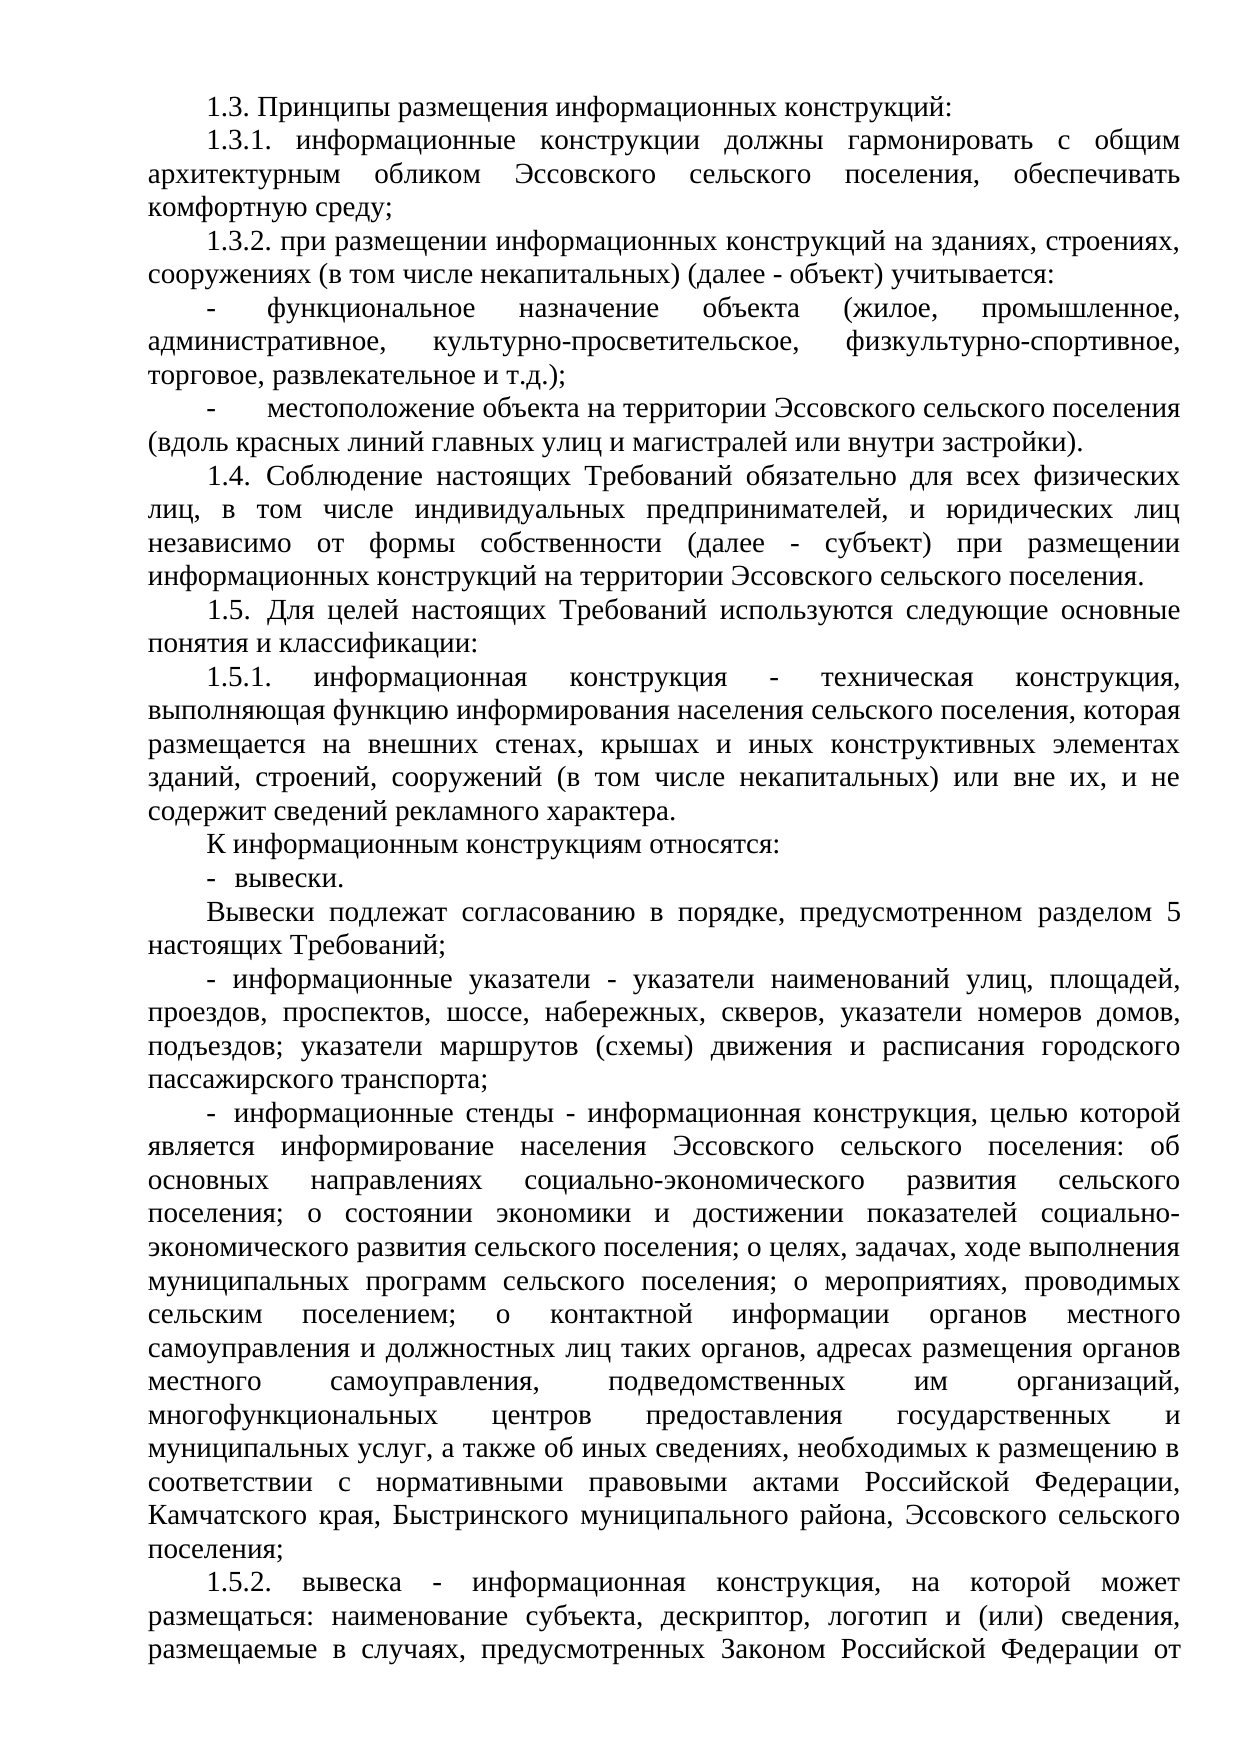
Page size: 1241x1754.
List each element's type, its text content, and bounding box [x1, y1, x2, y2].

list функциональное назначение объекта (жилое, промышленное, административное, культурно-просветительское, физкультурно-спортивное, торговое, развлекательное и т.д.); [148, 290, 1181, 391]
text 1.3. Принципы размещения информационных конструкций: [148, 89, 1181, 122]
text 1.3.2. при размещении информационных конструкций на зданиях, строениях, сооружениях (в том числе некапитальных) (далее - объект) учитывается: [148, 223, 1181, 290]
text Вывески подлежат согласованию в порядке, предусмотренном разделом 5 настоящих Требований; [148, 894, 1181, 961]
list вывески. [148, 860, 1181, 894]
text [148, 1564, 1181, 1665]
text К информационным конструкциям относятся: [148, 827, 1181, 860]
list Для целей настоящих Требований используются следующие основные понятия и классификации: [148, 592, 1181, 659]
list Соблюдение настоящих Требований обязательно для всех физических лиц, в том числе индивидуальных предпринимателей, и юридических лиц независимо от формы собственности (далее - субъект) при размещении информационных конструкций на территории Эссовского сельского поселения. [148, 458, 1181, 592]
list местоположение объекта на территории Эссовского сельского поселения (вдоль красных линий главных улиц и магистралей или внутри застройки). [148, 391, 1181, 458]
list информационные стенды - информационная конструкция, целью которой является информирование населения Эссовского сельского поселения: об основных направлениях социально-экономического развития сельского поселения; о состоянии экономики и достижении показателей социально-экономического развития сельского поселения; о целях, задачах, ходе выполнения муниципальных программ сельского поселения; о мероприятиях, проводимых сельским поселением; о контактной информации органов местного самоуправления и должностных лиц таких органов, адресах размещения органов местного самоуправления, подведомственных им организаций, многофункциональных центров предоставления государственных и муниципальных услуг, а также об иных сведениях, необходимых к размещению в соответствии с нормативными правовыми актами Российской Федерации, Камчатского края, Быстринского муниципального района, Эссовского сельского поселения; [148, 1095, 1181, 1564]
text 1.5.1. информационная конструкция - техническая конструкция, выполняющая функцию информирования населения сельского поселения, которая размещается на внешних стенах, крышах и иных конструктивных элементах зданий, строений, сооружений (в том числе некапитальных) или вне их, и не содержит сведений рекламного характера. [148, 659, 1181, 827]
list информационные указатели - указатели наименований улиц, площадей, проездов, проспектов, шоссе, набережных, скверов, указатели номеров домов, подъездов; указатели маршрутов (схемы) движения и расписания городского пассажирского транспорта; [148, 961, 1181, 1095]
text 1.3.1. информационные конструкции должны гармонировать с общим архитектурным обликом Эссовского сельского поселения, обеспечивать комфортную среду; [148, 122, 1181, 223]
